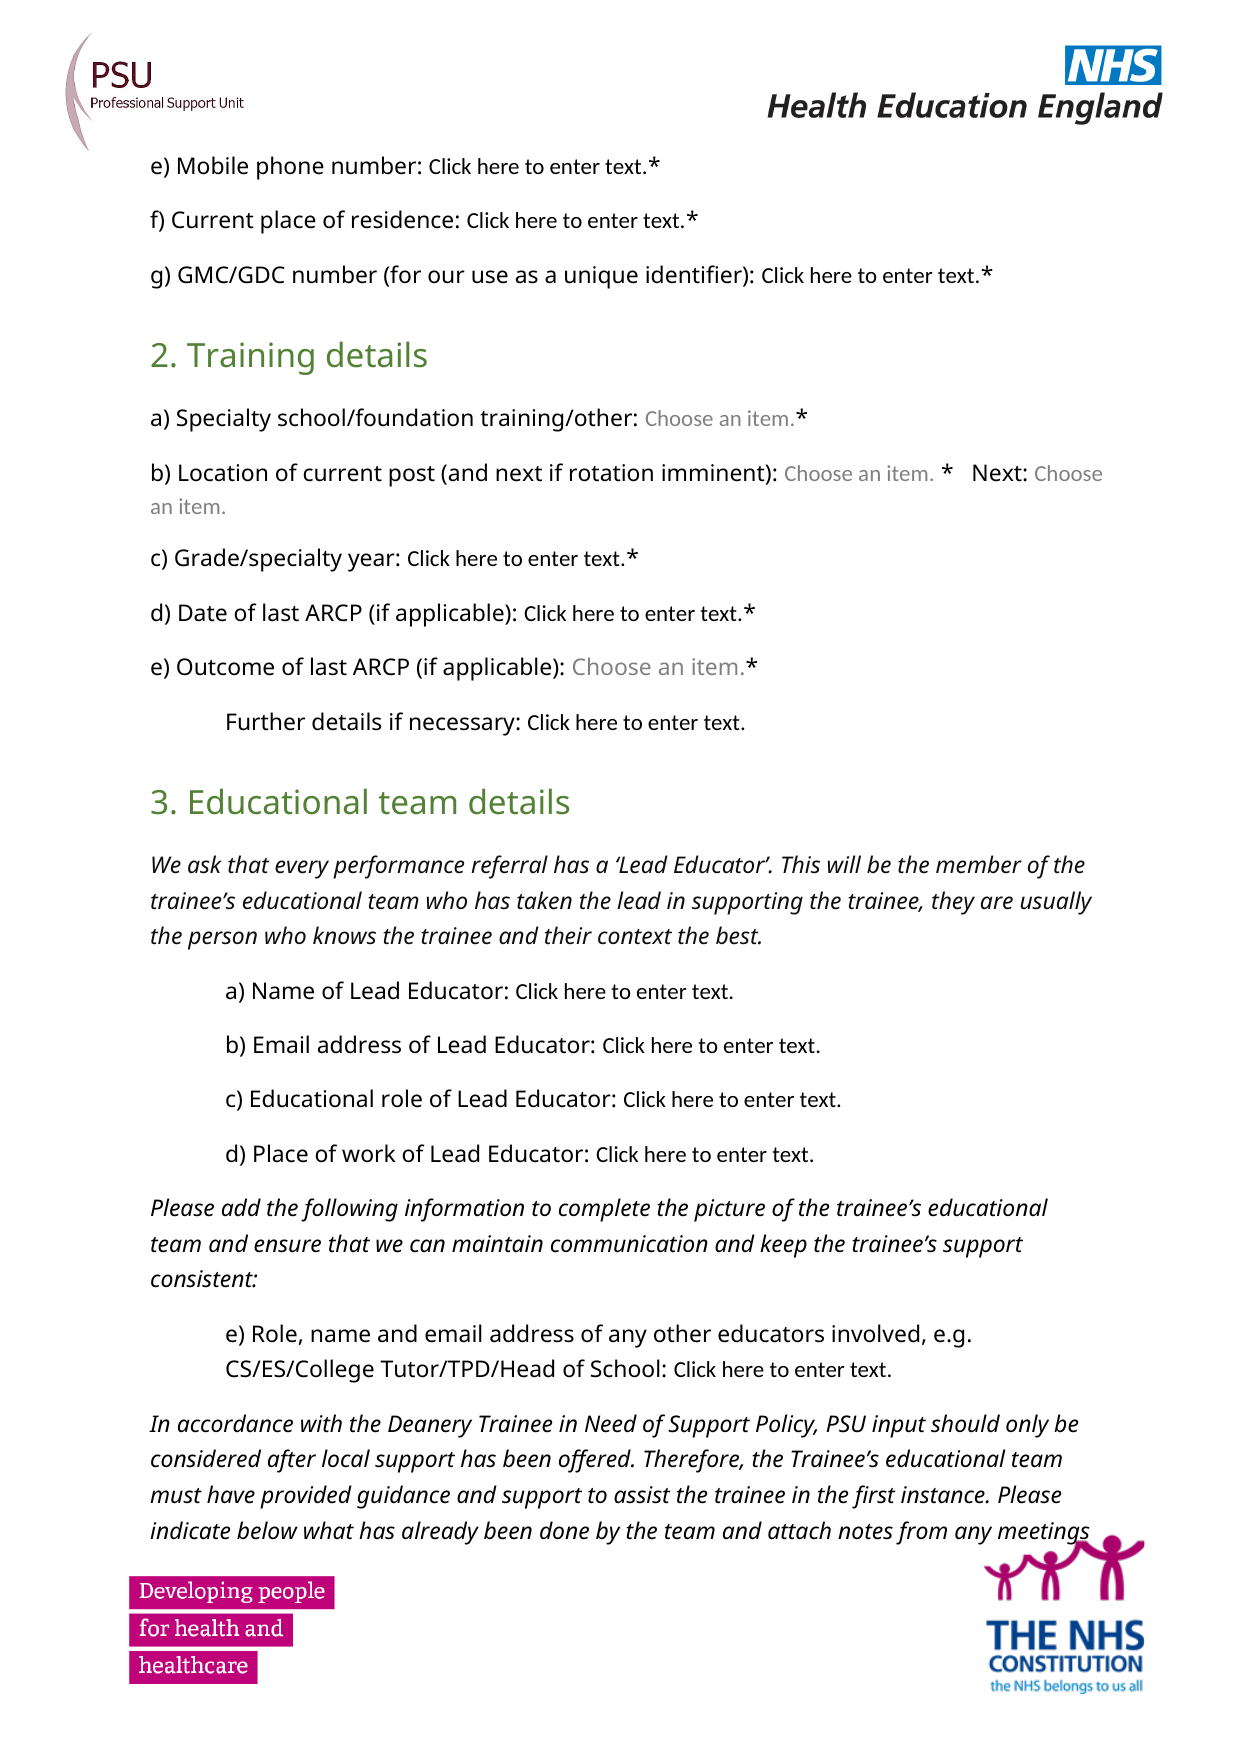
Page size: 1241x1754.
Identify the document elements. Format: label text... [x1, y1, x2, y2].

text g) GMC/GDC number (for our use as a unique identifier): * [150, 259, 1107, 290]
picture [767, 45, 1163, 125]
text b) Email address of Lead Educator: [150, 1029, 1107, 1060]
text Please add the following information to complete the picture of the trainee’s educational team and ensure that we can maintain communication and keep the trainee’s support consistent: [150, 1192, 1107, 1295]
picture [121, 1562, 339, 1695]
picture [979, 1529, 1145, 1694]
text We ask that every performance referral has a ‘Lead Educator’. This will be the member of the trainee’s educational team who has taken the lead in supporting the trainee, they are usually the person who knows the trainee and their context the best. [150, 849, 1107, 952]
picture [56, 21, 253, 155]
text c) Educational role of Lead Educator: [150, 1083, 1107, 1115]
text a) Name of Lead Educator: [150, 975, 1107, 1006]
subtitle 2. Training details [150, 332, 1107, 377]
text d) Date of last ARCP (if applicable): * [150, 597, 1107, 628]
text a) Specialty school/foundation training/other: * [150, 402, 1107, 433]
text f) Current place of residence: * [150, 204, 1107, 236]
subtitle 3. Educational team details [150, 779, 1107, 824]
text b) Location of current post (and next if rotation imminent): * Next: [150, 457, 1107, 520]
text d) Place of work of Lead Educator: [150, 1138, 1107, 1169]
text e) Role, name and email address of any other educators involved, e.g. CS/ES/College Tutor/TPD/Head of School: [225, 1318, 1107, 1385]
text e) Outcome of last ARCP (if applicable): * [150, 651, 1107, 682]
text c) Grade/specialty year: * [150, 542, 1107, 574]
text e) Mobile phone number: * [150, 150, 1107, 181]
text Further details if necessary: [150, 706, 1107, 737]
